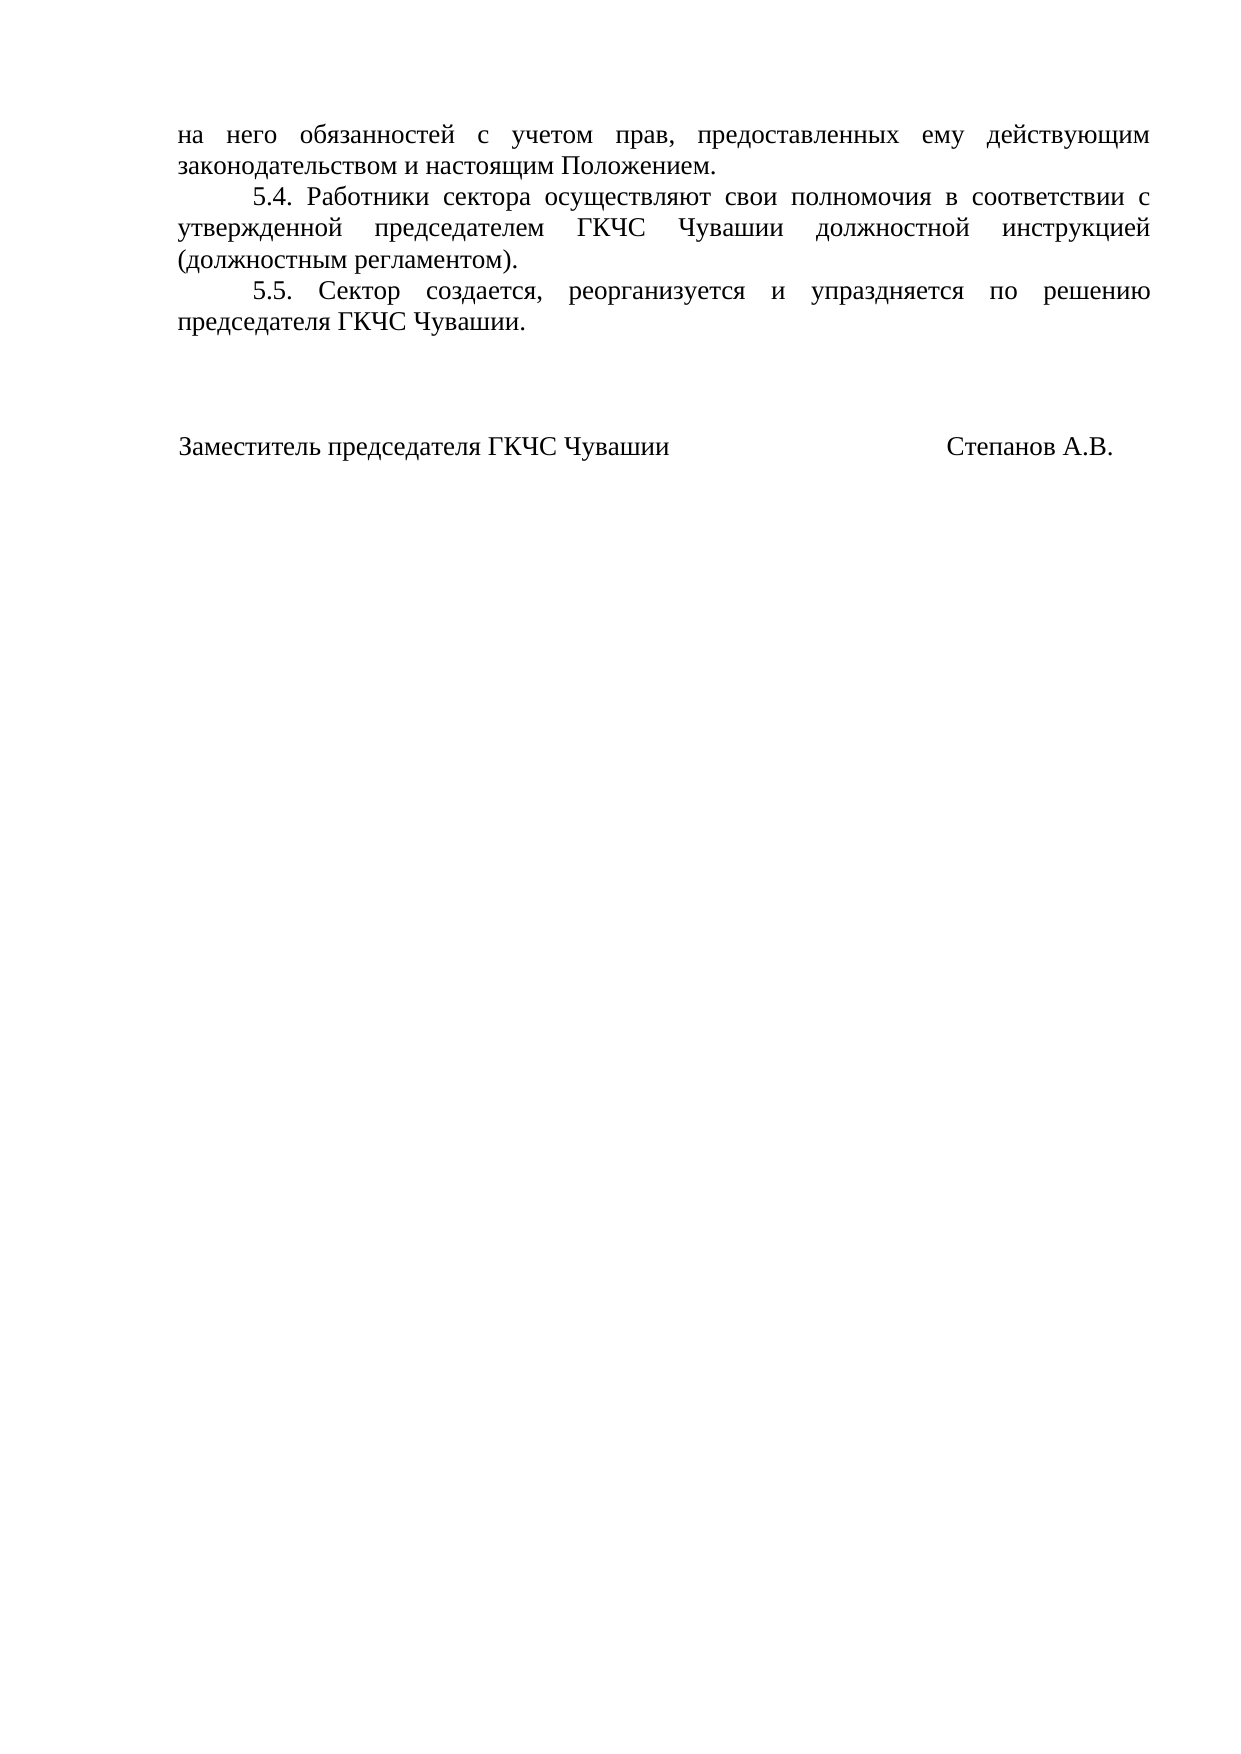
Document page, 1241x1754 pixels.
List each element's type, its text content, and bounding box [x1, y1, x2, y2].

text 5.4. Работники сектора осуществляют свои полномочия в соответствии с утвержденной председателем ГКЧС Чувашии должностной инструкцией (должностным регламентом). [177, 180, 1152, 274]
text Заместитель председателя ГКЧС Чувашии Степанов А.В. [178, 429, 1149, 461]
text 5.5. Сектор создается, реорганизуется и упраздняется по решению председателя ГКЧС Чувашии. [177, 274, 1152, 336]
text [177, 118, 1152, 180]
